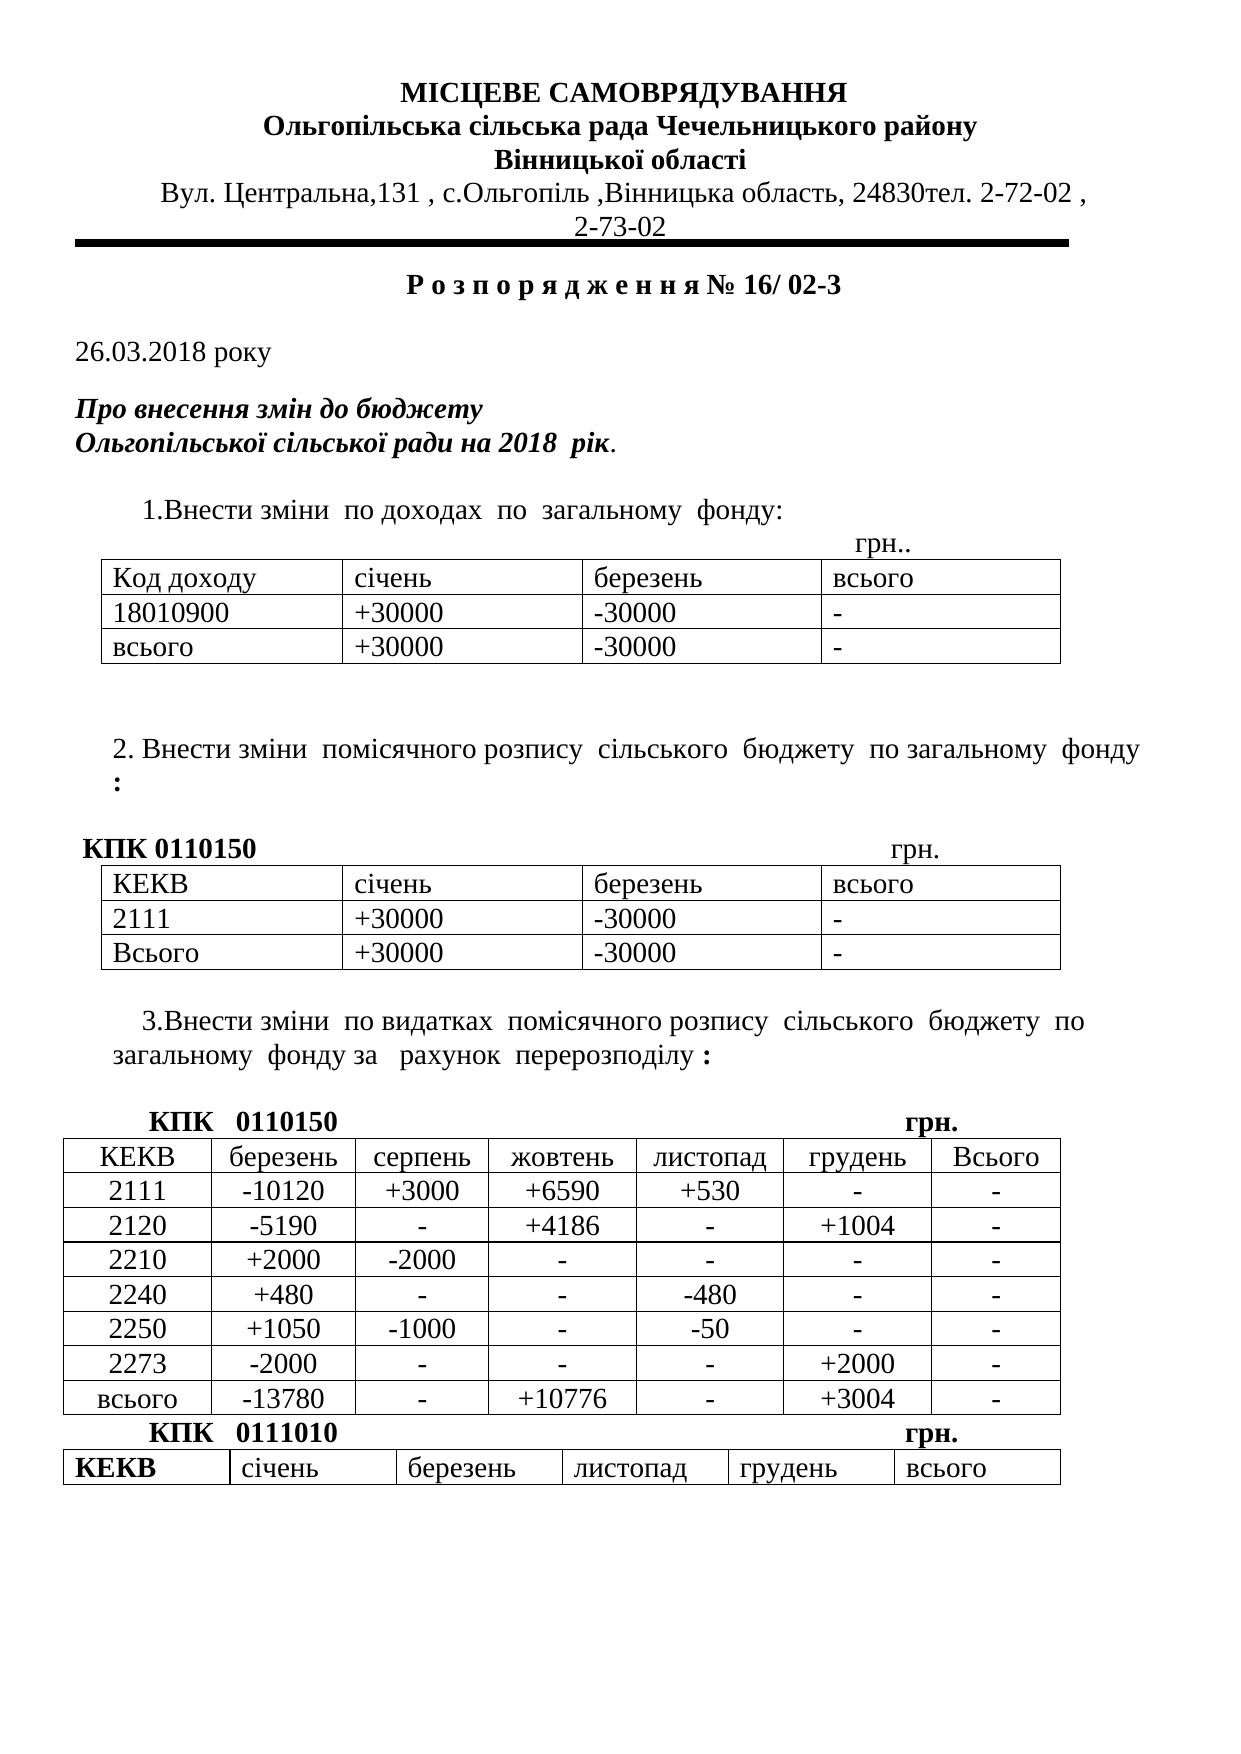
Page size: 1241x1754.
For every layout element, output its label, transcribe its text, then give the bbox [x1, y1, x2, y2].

table_header всього [822, 866, 1060, 900]
table_cell - [489, 1312, 636, 1345]
table_cell - [932, 1277, 1060, 1311]
table_cell - [822, 629, 1060, 663]
table_header всього [822, 560, 1060, 594]
table_cell 2111 [102, 901, 342, 934]
table_cell -30000 [583, 935, 821, 969]
table_header КЕКВ [64, 1450, 229, 1483]
table_cell - [932, 1173, 1060, 1207]
table_header всього [895, 1450, 1060, 1483]
text Вінницької області [75, 142, 1165, 176]
table_cell - [356, 1346, 488, 1380]
text 2-73-02 [75, 209, 1165, 243]
table_header Всього [932, 1139, 1060, 1172]
table_cell -2000 [212, 1346, 355, 1380]
table_cell +2000 [212, 1243, 355, 1276]
text Вул. Центральна,131 , с.Ольгопіль ,Вінницька область, 24830тел. 2-72-02 , [75, 176, 1165, 209]
table_header грудень [784, 1139, 931, 1172]
table_header березень [583, 560, 821, 594]
table_cell - [356, 1277, 488, 1311]
table_cell +480 [212, 1277, 355, 1311]
table_header жовтень [489, 1139, 636, 1172]
text Про внесення змін до бюджету [75, 391, 1165, 425]
table_cell 2120 [64, 1208, 211, 1241]
table_cell - [784, 1312, 931, 1345]
table_cell - [822, 595, 1060, 628]
text КПК 0110150 грн. [75, 1104, 1165, 1138]
table_cell - [932, 1381, 1060, 1414]
table_header березень [212, 1139, 355, 1172]
text Ольгопільської сільської ради на 2018 рік. [75, 425, 1165, 458]
table_cell - [932, 1346, 1060, 1380]
table_header березень [583, 866, 821, 900]
table_cell - [784, 1277, 931, 1311]
table_cell - [784, 1173, 931, 1207]
table_header листопад [637, 1139, 783, 1172]
table_cell - [489, 1277, 636, 1311]
table_header грудень [729, 1450, 894, 1483]
table_cell 2210 [64, 1243, 211, 1276]
table_cell +2000 [784, 1346, 931, 1380]
table_cell - [822, 935, 1060, 969]
text 26.03.2018 року [75, 334, 1165, 367]
table_cell - [637, 1243, 783, 1276]
table_cell - [932, 1243, 1060, 1276]
table_cell -5190 [212, 1208, 355, 1241]
table_cell +30000 [343, 901, 582, 934]
text Р о з п о р я д ж е н н я № 16/ 02-3 [75, 267, 1165, 300]
table_cell -13780 [212, 1381, 355, 1414]
table_cell 2250 [64, 1312, 211, 1345]
table_cell всього [64, 1381, 211, 1414]
table_header КЕКВ [102, 866, 342, 900]
table_cell - [637, 1346, 783, 1380]
table_header листопад [563, 1450, 728, 1483]
table_header Код доходу [102, 560, 342, 594]
table_cell - [637, 1381, 783, 1414]
table_header КЕКВ [64, 1139, 211, 1172]
table_cell - [356, 1381, 488, 1414]
table_cell -30000 [583, 629, 821, 663]
table_header січень [343, 560, 582, 594]
table_cell +1004 [784, 1208, 931, 1241]
table_cell 18010900 [102, 595, 342, 628]
text КПК 0110150 грн. [75, 832, 1165, 865]
text 2. Внести зміни помісячного розпису сільського бюджету по загальному фонду : [112, 731, 1165, 798]
table_cell +3000 [356, 1173, 488, 1207]
table_cell +30000 [343, 935, 582, 969]
table_cell -50 [637, 1312, 783, 1345]
table_cell -10120 [212, 1173, 355, 1207]
table_cell +530 [637, 1173, 783, 1207]
text грн.. [112, 526, 1165, 559]
table_cell +30000 [343, 629, 582, 663]
table_cell +1050 [212, 1312, 355, 1345]
table_header березень [397, 1450, 562, 1483]
table_cell - [784, 1243, 931, 1276]
table_cell - [637, 1208, 783, 1241]
table_cell Всього [102, 935, 342, 969]
table_header січень [343, 866, 582, 900]
table_cell -1000 [356, 1312, 488, 1345]
table_cell +30000 [343, 595, 582, 628]
table_cell 2240 [64, 1277, 211, 1311]
text Ольгопільська сільська рада Чечельницького району [75, 108, 1165, 142]
text 3.Внести зміни по видатках помісячного розпису сільського бюджету по загальному фонду за рахунок перерозподілу : [112, 1003, 1165, 1071]
text КПК 0111010 грн. [75, 1415, 1165, 1449]
table_cell -30000 [583, 595, 821, 628]
text 1.Внести зміни по доходах по загальному фонду: [112, 492, 1165, 526]
table_cell -480 [637, 1277, 783, 1311]
table_cell +3004 [784, 1381, 931, 1414]
text МІСЦЕВЕ САМОВРЯДУВАННЯ [75, 75, 1165, 108]
table_cell +10776 [489, 1381, 636, 1414]
table_cell -2000 [356, 1243, 488, 1276]
table_cell - [822, 901, 1060, 934]
table_cell +4186 [489, 1208, 636, 1241]
table_cell всього [102, 629, 342, 663]
table_cell - [356, 1208, 488, 1241]
table_cell +6590 [489, 1173, 636, 1207]
table_cell -30000 [583, 901, 821, 934]
table_header серпень [356, 1139, 488, 1172]
table_cell - [932, 1208, 1060, 1241]
table_cell 2111 [64, 1173, 211, 1207]
table_cell - [489, 1346, 636, 1380]
table_cell - [932, 1312, 1060, 1345]
table_cell 2273 [64, 1346, 211, 1380]
table_header січень [231, 1450, 396, 1483]
table_cell - [489, 1243, 636, 1276]
